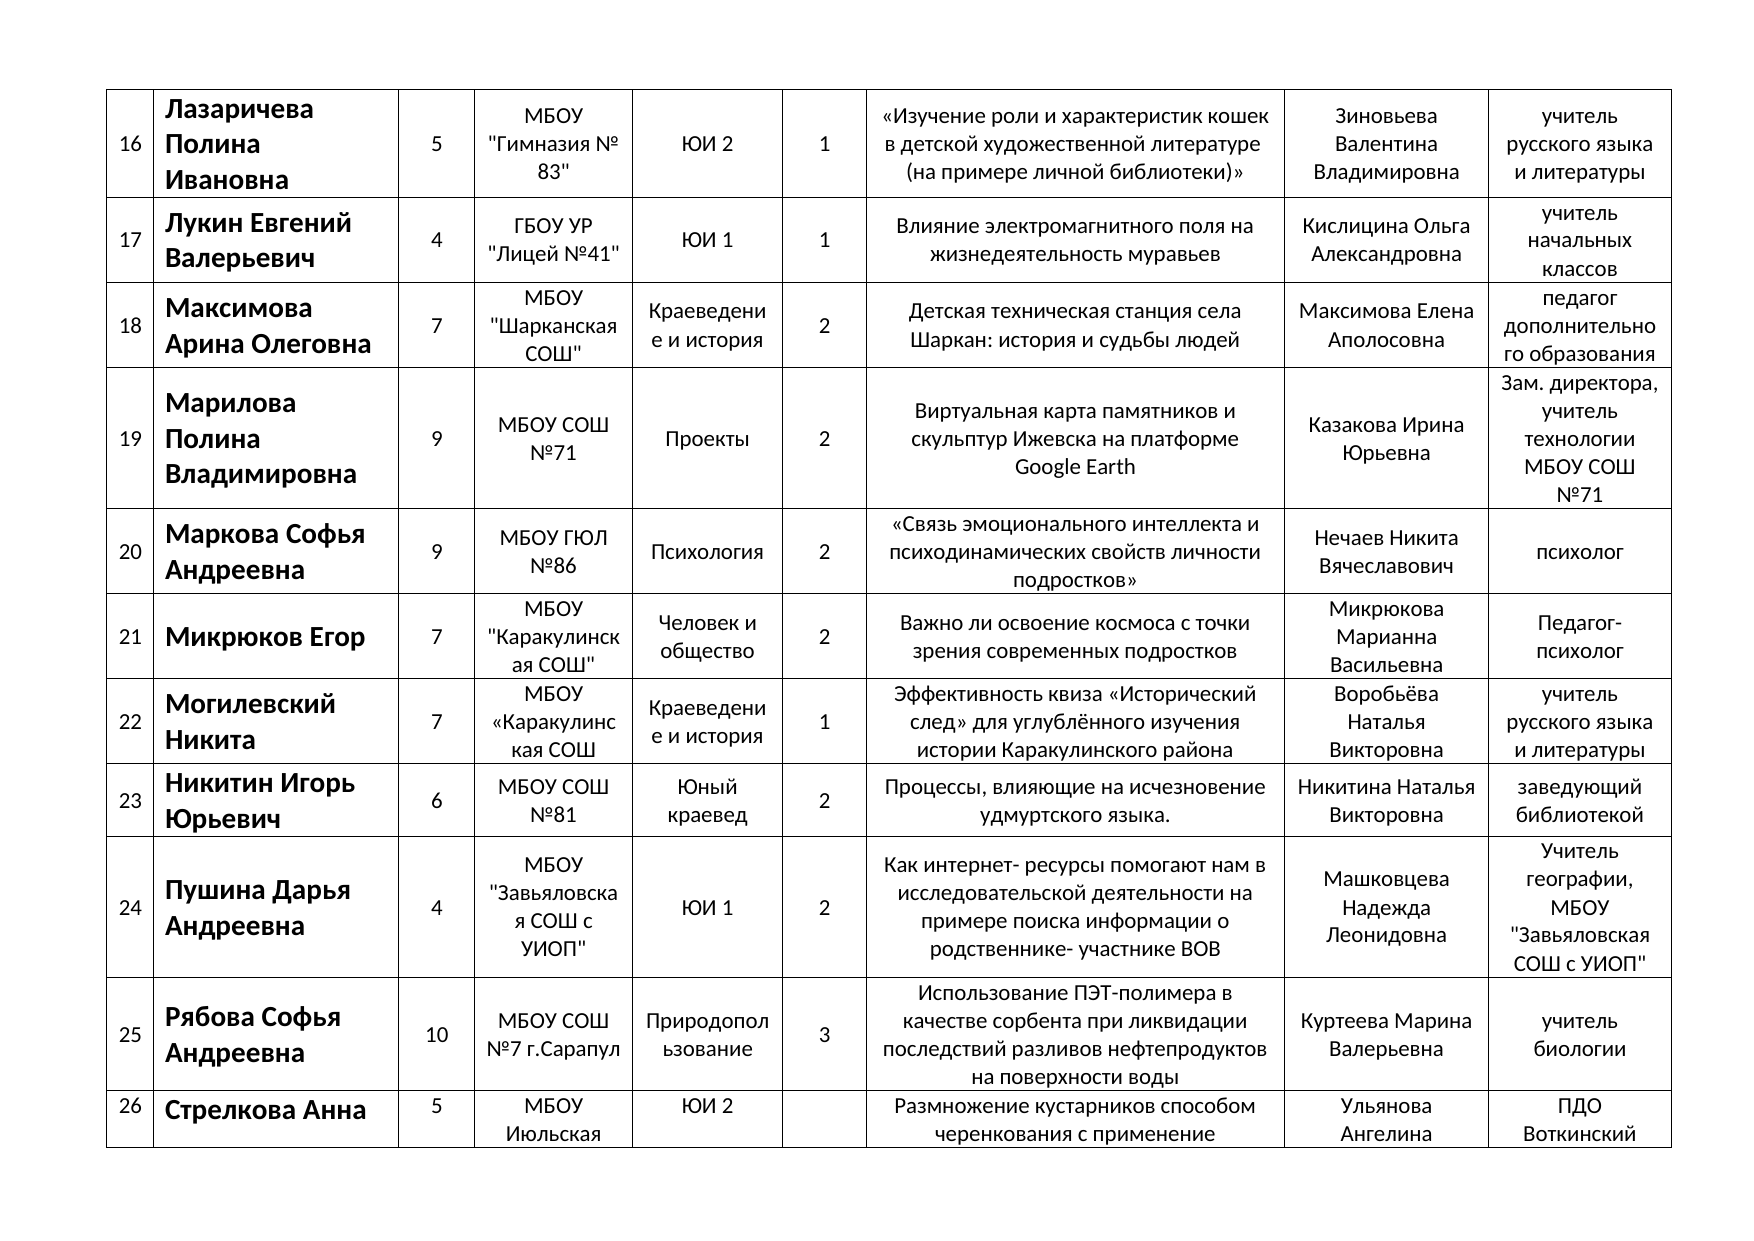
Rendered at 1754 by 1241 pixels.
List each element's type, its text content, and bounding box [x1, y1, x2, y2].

table_cell 20 [107, 509, 153, 593]
table_cell 23 [107, 764, 153, 836]
table_cell психолог [1489, 509, 1671, 593]
table_cell 4 [399, 837, 474, 977]
table_cell Лукин Евгений Валерьевич [154, 198, 398, 282]
table_cell 1 [783, 679, 866, 763]
table_cell Как интернет- ресурсы помогают нам в исследовательской деятельности на примере поиска информации о родственнике- участнике ВОВ [867, 837, 1284, 977]
table_cell Казакова Ирина Юрьевна [1285, 368, 1488, 508]
table_cell Влияние электромагнитного поля на жизнедеятельность муравьев [867, 198, 1284, 282]
table_cell Краеведение и история [633, 679, 782, 763]
table_cell учитель начальных классов [1489, 198, 1671, 282]
table_cell 7 [399, 594, 474, 678]
table_cell педагог дополнительного образования [1489, 283, 1671, 367]
table_cell 2 [783, 837, 866, 977]
table_cell Человек и общество [633, 594, 782, 678]
table_cell Максимова Арина Олеговна [154, 283, 398, 367]
table_cell Проекты [633, 368, 782, 508]
table_cell Пушина Дарья Андреевна [154, 837, 398, 977]
table_cell 9 [399, 509, 474, 593]
table_cell Никитин Игорь Юрьевич [154, 764, 398, 836]
table_cell заведующий библиотекой [1489, 764, 1671, 836]
table_cell МБОУ СОШ №7 г.Сарапул [475, 978, 632, 1090]
table_cell Никитина Наталья Викторовна [1285, 764, 1488, 836]
table_cell ПДО Воткинский РЦДТ [1489, 1091, 1671, 1147]
table_cell учитель русского языка и литературы [1489, 679, 1671, 763]
table_cell Психология [633, 509, 782, 593]
table_cell МБОУ Июльская СОШ [475, 1091, 632, 1147]
table_cell МБОУ «Каракулинская СОШ [475, 679, 632, 763]
table_cell Краеведение и история [633, 283, 782, 367]
table_cell Микрюкова Марианна Васильевна [1285, 594, 1488, 678]
table_cell 5 [399, 90, 474, 197]
table_cell Детская техническая станция села Шаркан: история и судьбы людей [867, 283, 1284, 367]
table_cell МБОУ ГЮЛ №86 [475, 509, 632, 593]
table_cell 18 [107, 283, 153, 367]
table_cell 7 [399, 283, 474, 367]
table_cell Марилова Полина Владимировна [154, 368, 398, 508]
table_cell МБОУ "Каракулинская СОШ" [475, 594, 632, 678]
table_cell 16 [107, 90, 153, 197]
table_cell 7 [399, 679, 474, 763]
table_cell Юный краевед [633, 764, 782, 836]
table_cell 3 [783, 978, 866, 1090]
table_cell Маркова Софья Андреевна [154, 509, 398, 593]
table_cell Зам. директора, учитель технологии МБОУ СОШ №71 [1489, 368, 1671, 508]
table_cell Машковцева Надежда Леонидовна [1285, 837, 1488, 977]
table_cell Нечаев Никита Вячеславович [1285, 509, 1488, 593]
table_cell 2 [783, 368, 866, 508]
table_cell 2 [783, 594, 866, 678]
table_cell МБОУ "Гимназия № 83" [475, 90, 632, 197]
table_cell учитель русского языка и литературы [1489, 90, 1671, 197]
table_cell Кислицина Ольга Александровна [1285, 198, 1488, 282]
table_cell ЮИ 1 [633, 837, 782, 977]
table_cell 10 [399, 978, 474, 1090]
table_cell Процессы, влияющие на исчезновение удмуртского языка. [867, 764, 1284, 836]
table_cell 22 [107, 679, 153, 763]
table_cell Куртеева Марина Валерьевна [1285, 978, 1488, 1090]
table_cell 9 [399, 368, 474, 508]
table_cell Могилевский Никита [154, 679, 398, 763]
table_cell 26 [107, 1091, 153, 1147]
table_cell Природопользование [633, 978, 782, 1090]
table_cell 17 [107, 198, 153, 282]
table_cell ЮИ 2 [633, 90, 782, 197]
table_cell 1 [783, 90, 866, 197]
table_cell Учитель географии, МБОУ "Завьяловская СОШ с УИОП" [1489, 837, 1671, 977]
table_cell Важно ли освоение космоса с точки зрения современных подростков [867, 594, 1284, 678]
table_cell Виртуальная карта памятников и скульптур Ижевска на платформе Google Earth [867, 368, 1284, 508]
table_cell 21 [107, 594, 153, 678]
table_cell 1 [783, 198, 866, 282]
table_cell Микрюков Егор [154, 594, 398, 678]
table_cell Использование ПЭТ-полимера в качестве сорбента при ликвидации последствий разливов нефтепродуктов на поверхности воды [867, 978, 1284, 1090]
table_cell Зиновьева Валентина Владимировна [1285, 90, 1488, 197]
table_cell Педагог-психолог [1489, 594, 1671, 678]
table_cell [1285, 1091, 1488, 1147]
table_cell МБОУ СОШ №81 [475, 764, 632, 836]
table_cell МБОУ "Шарканская СОШ" [475, 283, 632, 367]
table_cell 5 [399, 1091, 474, 1147]
table_cell [783, 1091, 866, 1147]
table_cell 2 [783, 283, 866, 367]
table_cell ЮИ 2 [633, 1091, 782, 1147]
table_cell МБОУ СОШ №71 [475, 368, 632, 508]
table_cell 2 [783, 764, 866, 836]
table_cell «Связь эмоционального интеллекта и психодинамических свойств личности подростков» [867, 509, 1284, 593]
table_cell Рябова Софья Андреевна [154, 978, 398, 1090]
table_cell Лазаричева Полина Ивановна [154, 90, 398, 197]
table_cell 25 [107, 978, 153, 1090]
table_cell 19 [107, 368, 153, 508]
table_cell Эффективность квиза «Исторический след» для углублённого изучения истории Каракулинского района [867, 679, 1284, 763]
table_cell ГБОУ УР "Лицей №41" [475, 198, 632, 282]
table_cell ЮИ 1 [633, 198, 782, 282]
table_cell 2 [783, 509, 866, 593]
table_cell «Изучение роли и характеристик кошек в детской художественной литературе (на примере личной библиотеки)» [867, 90, 1284, 197]
table_cell 24 [107, 837, 153, 977]
table_cell 6 [399, 764, 474, 836]
table_cell МБОУ "Завьяловская СОШ с УИОП" [475, 837, 632, 977]
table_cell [154, 1091, 398, 1147]
table_cell Воробьёва Наталья Викторовна [1285, 679, 1488, 763]
table_cell Максимова Елена Аполосовна [1285, 283, 1488, 367]
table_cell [867, 1091, 1284, 1147]
table_cell учитель биологии [1489, 978, 1671, 1090]
table_cell 4 [399, 198, 474, 282]
